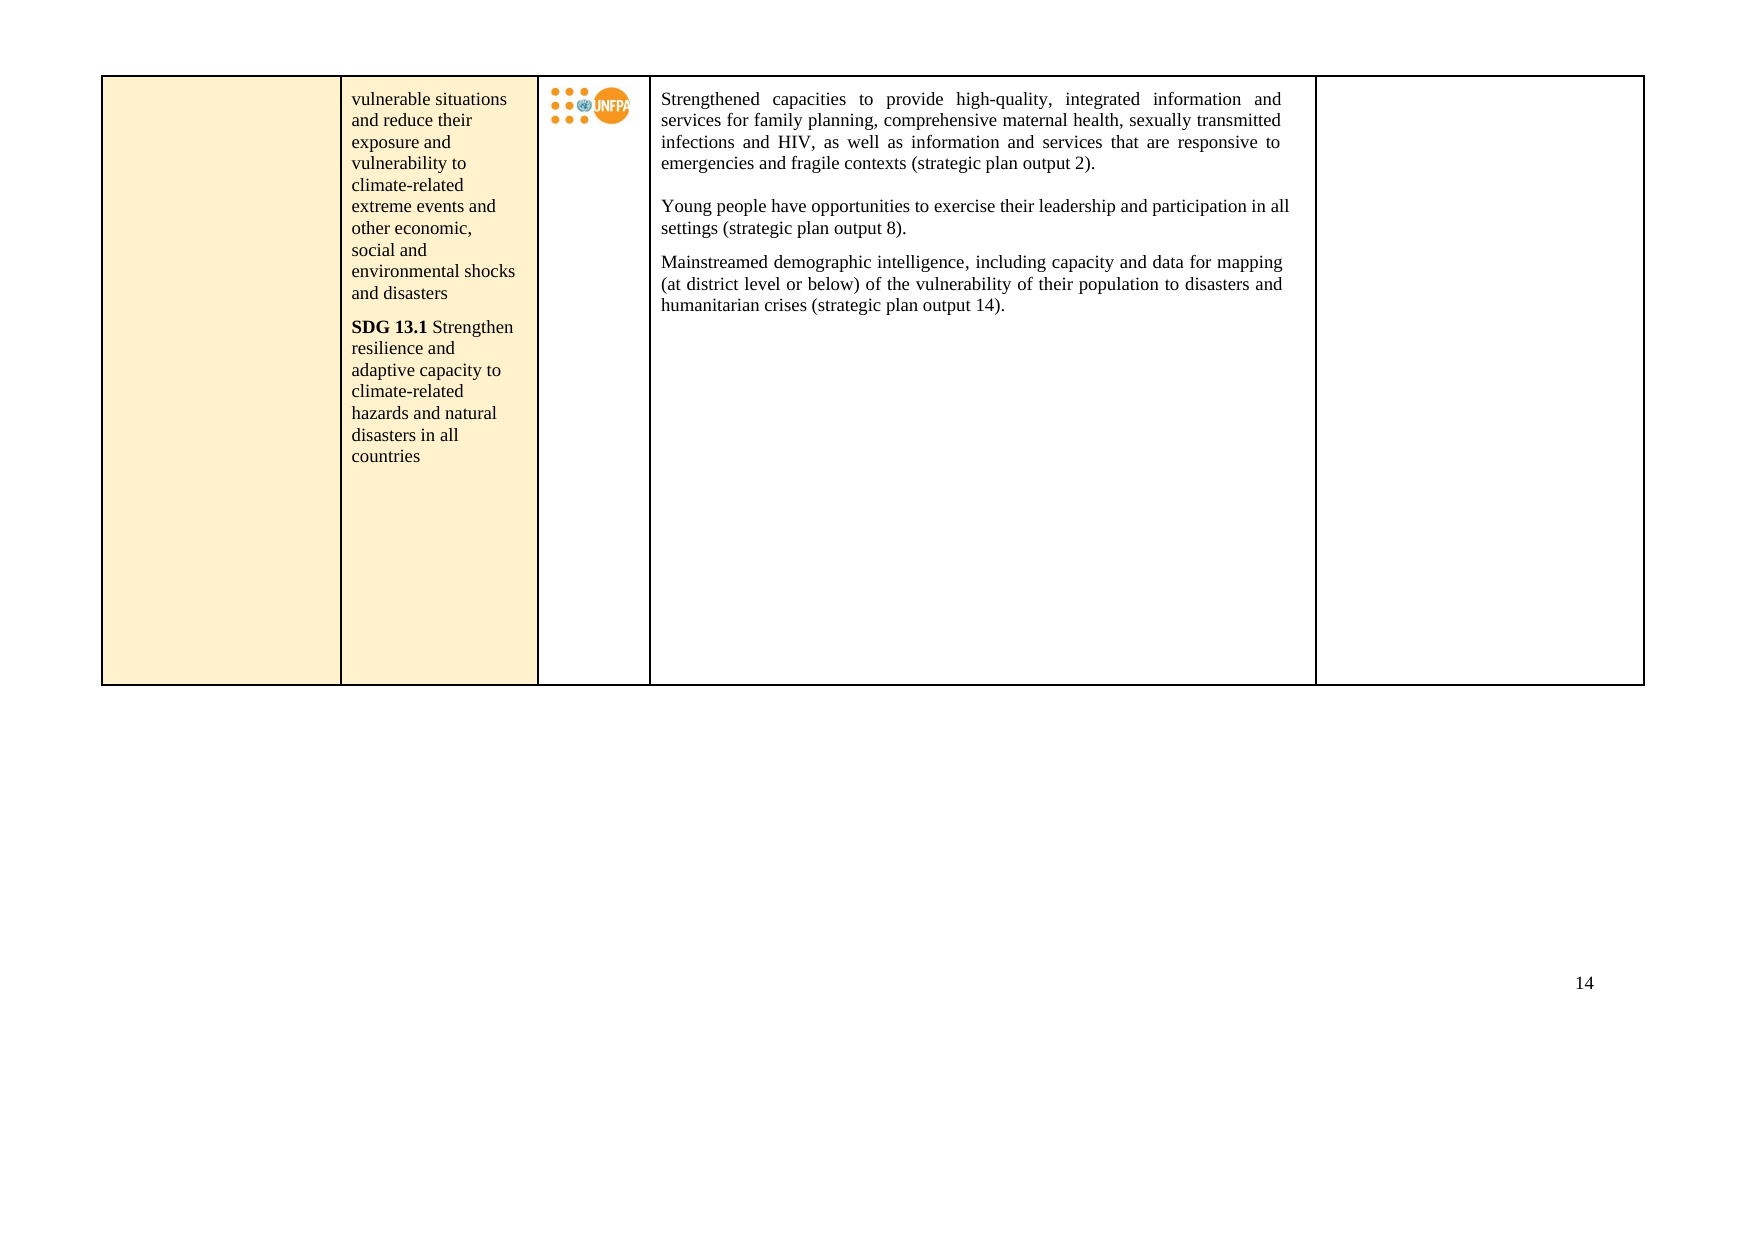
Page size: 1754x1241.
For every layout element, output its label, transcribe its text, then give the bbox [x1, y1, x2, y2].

picture [548, 87, 632, 125]
table_cell Strengthened capacities to provide high-quality, integrated information and services for family planning, comprehensive maternal health, sexually transmitted infections and HIV, as well as information and services that are responsive to emergencies and fragile contexts (strategic plan output 2). Young people have opportunities to exercise their leadership and participation in all settings (strategic plan output 8). Mainstreamed demographic intelligence, including capacity and data for mapping (at district level or below) of the vulnerability of their population to disasters and humanitarian crises (strategic plan output 14). [651, 77, 1315, 684]
table_cell [539, 77, 649, 684]
